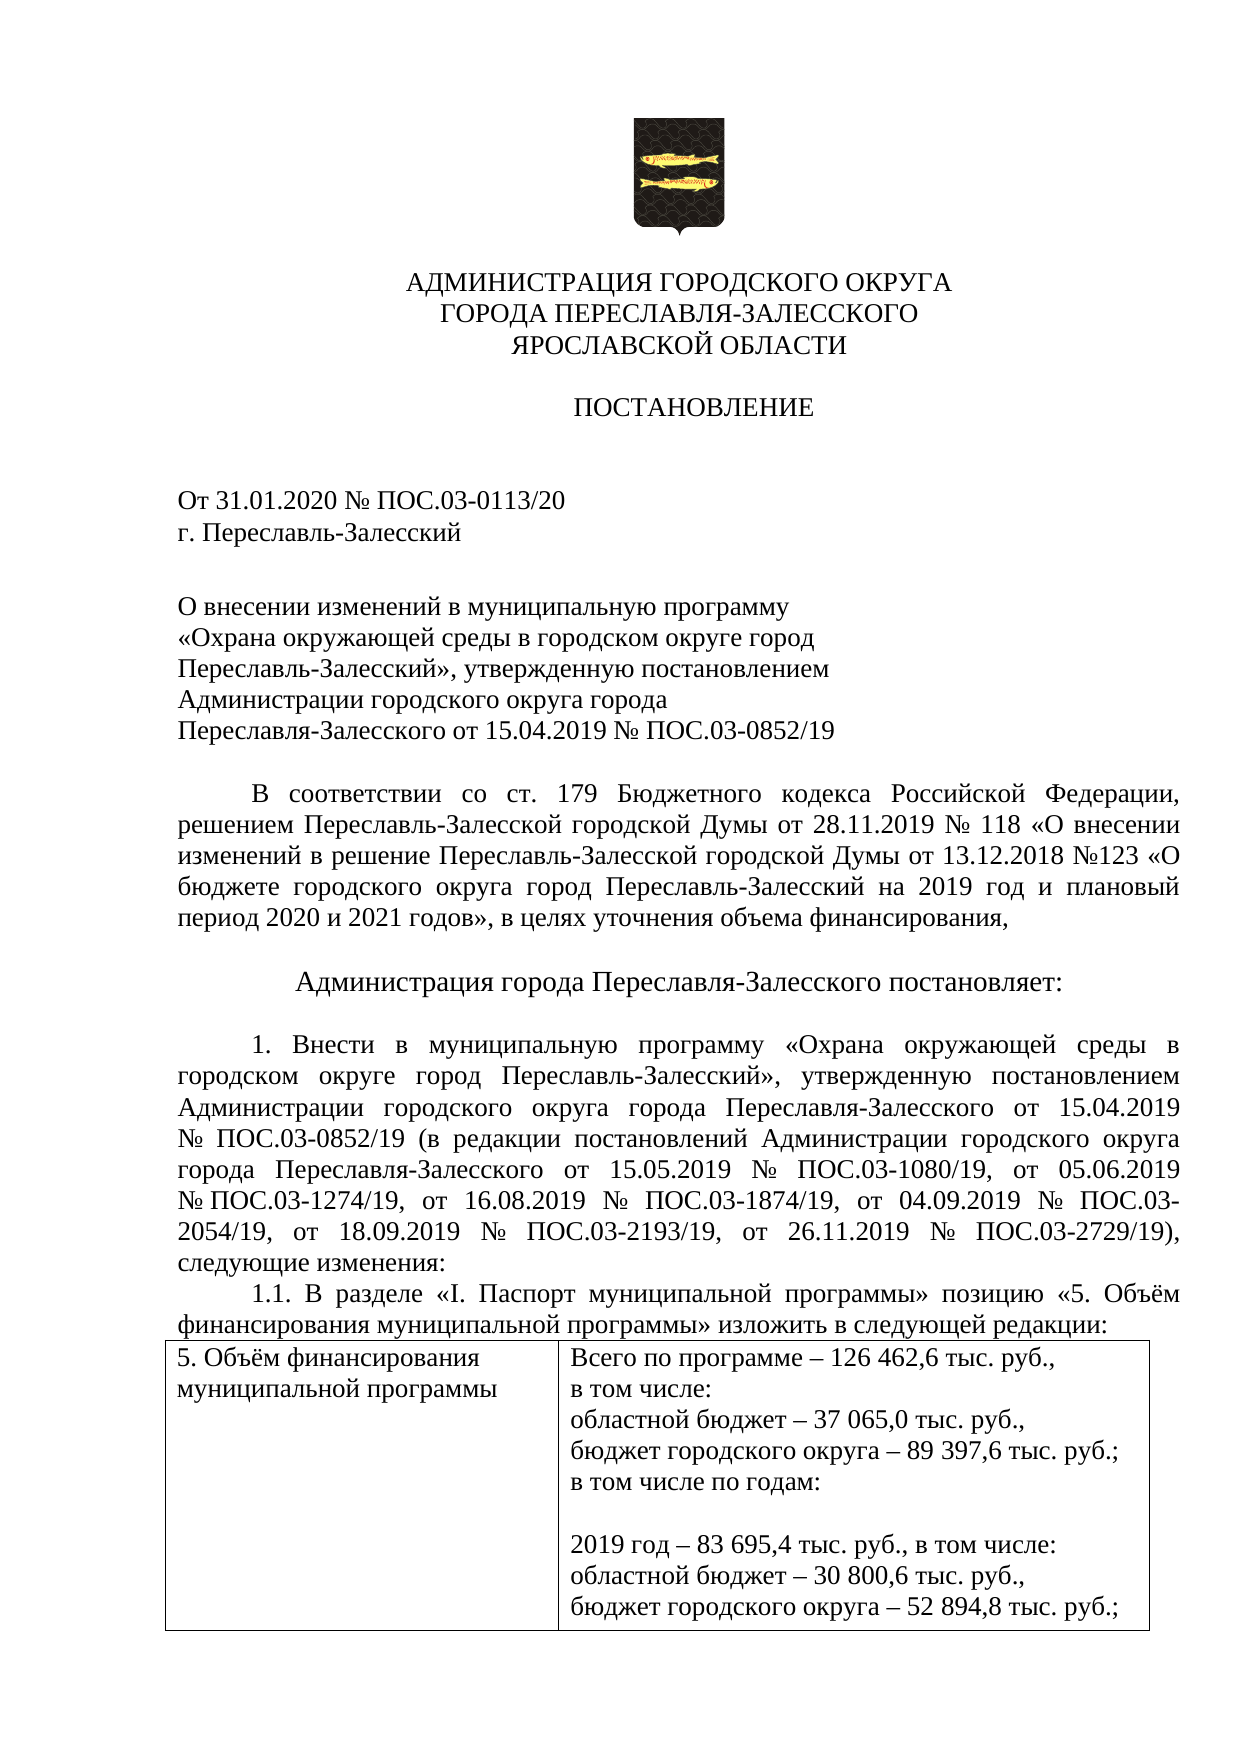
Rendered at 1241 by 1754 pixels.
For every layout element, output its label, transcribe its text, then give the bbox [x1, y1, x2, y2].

text В соответствии со ст. 179 Бюджетного кодекса Российской Федерации, решением Переславль-Залесской городской Думы от 28.11.2019 № 118 «О внесении изменений в решение Переславль-Залесской городской Думы от 13.12.2018 №123 «О бюджете городского округа город Переславль-Залесский на 2019 год и плановый период 2020 и 2021 годов», в целях уточнения объема финансирования, [177, 777, 1181, 932]
text ПОСТАНОВЛЕНИЕ [207, 391, 1181, 422]
text г. Переславль-Залесский [177, 516, 1181, 547]
text Администрации городского округа города [177, 683, 1181, 714]
text От 31.01.2020 № ПОС.03-0113/20 [177, 484, 1181, 516]
text ГОРОДА ПЕРЕСЛАВЛЯ-ЗАЛЕССКОГО [177, 298, 1181, 329]
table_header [559, 1341, 1149, 1629]
text 1.1. В разделе «I. Паспорт муниципальной программы» позицию «5. Объём финансирования муниципальной программы» изложить в следующей редакции: [177, 1277, 1181, 1340]
text Администрация города Переславля-Залесского постановляет: [177, 964, 1181, 997]
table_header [166, 1341, 558, 1629]
text 1. Внести в муниципальную программу «Охрана окружающей среды в городском округе город Переславль-Залесский», утвержденную постановлением Администрации городского округа города Переславля-Залесского от 15.04.2019 № ПОС.03-0852/19 (в редакции постановлений Администрации городского округа города Переславля-Залесского от 15.05.2019 № ПОС.03-1080/19, от 05.06.2019 № ПОС.03-1274/19, от 16.08.2019 № ПОС.03-1874/19, от 04.09.2019 № ПОС.03-2054/19, от 18.09.2019 № ПОС.03-2193/19, от 26.11.2019 № ПОС.03-2729/19), следующие изменения: [177, 1028, 1181, 1277]
text «Охрана окружающей среды в городском округе город [177, 621, 1181, 652]
text Переславль-Залесский», утвержденную постановлением [177, 652, 1181, 683]
text ЯРОСЛАВСКОЙ ОБЛАСТИ [177, 329, 1181, 360]
text О внесении изменений в муниципальную программу [177, 590, 1181, 621]
text АДМИНИСТРАЦИЯ ГОРОДСКОГО ОКРУГА [177, 266, 1181, 298]
text Переславля-Залесского от 15.04.2019 № ПОС.03-0852/19 [177, 714, 1181, 746]
